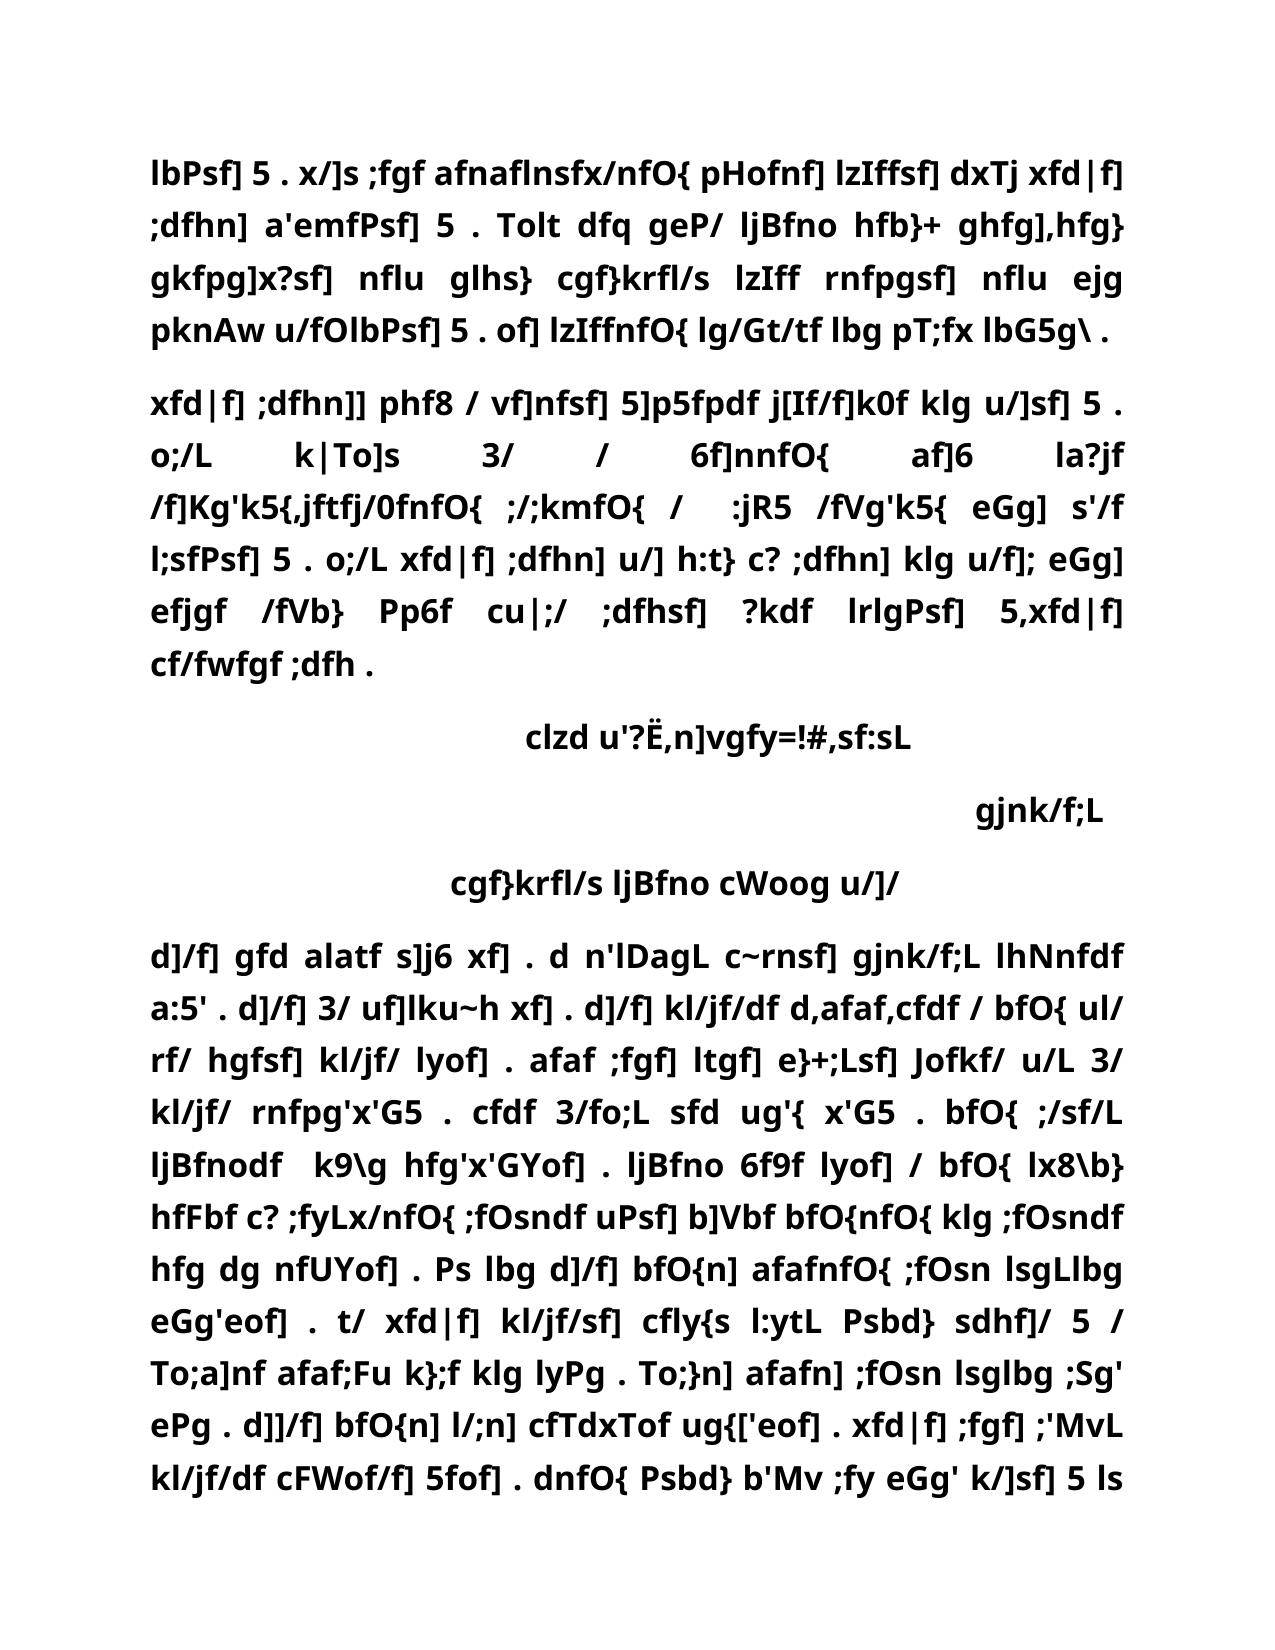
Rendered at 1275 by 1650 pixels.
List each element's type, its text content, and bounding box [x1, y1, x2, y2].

text clzd u'?Ë,n]vgfy=!#,sf:sL [150, 713, 1125, 759]
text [150, 150, 1125, 352]
text gjnk/f;L [900, 787, 1125, 832]
text xfd|f] ;dfhn]] phf8 / vf]nfsf] 5]p5fpdf j[If/f]k0f klg u/]sf] 5 . o;/L k|To]s 3/ / 6f]nnfO{ af]6 la?jf /f]Kg'k5{,jftfj/0fnfO{ ;/;kmfO{ / :jR5 /fVg'k5{ eGg] s'/f l;sfPsf] 5 . o;/L xfd|f] ;dfhn] u/] h:t} c? ;dfhn] klg u/f]; eGg] efjgf /fVb} Pp6f cu|;/ ;dfhsf] ?kdf lrlgPsf] 5,xfd|f] cf/fwfgf ;dfh . [150, 379, 1125, 686]
text cgf}krfl/s ljBfno cWoog u/]/ [375, 859, 1125, 905]
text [150, 933, 1125, 1500]
